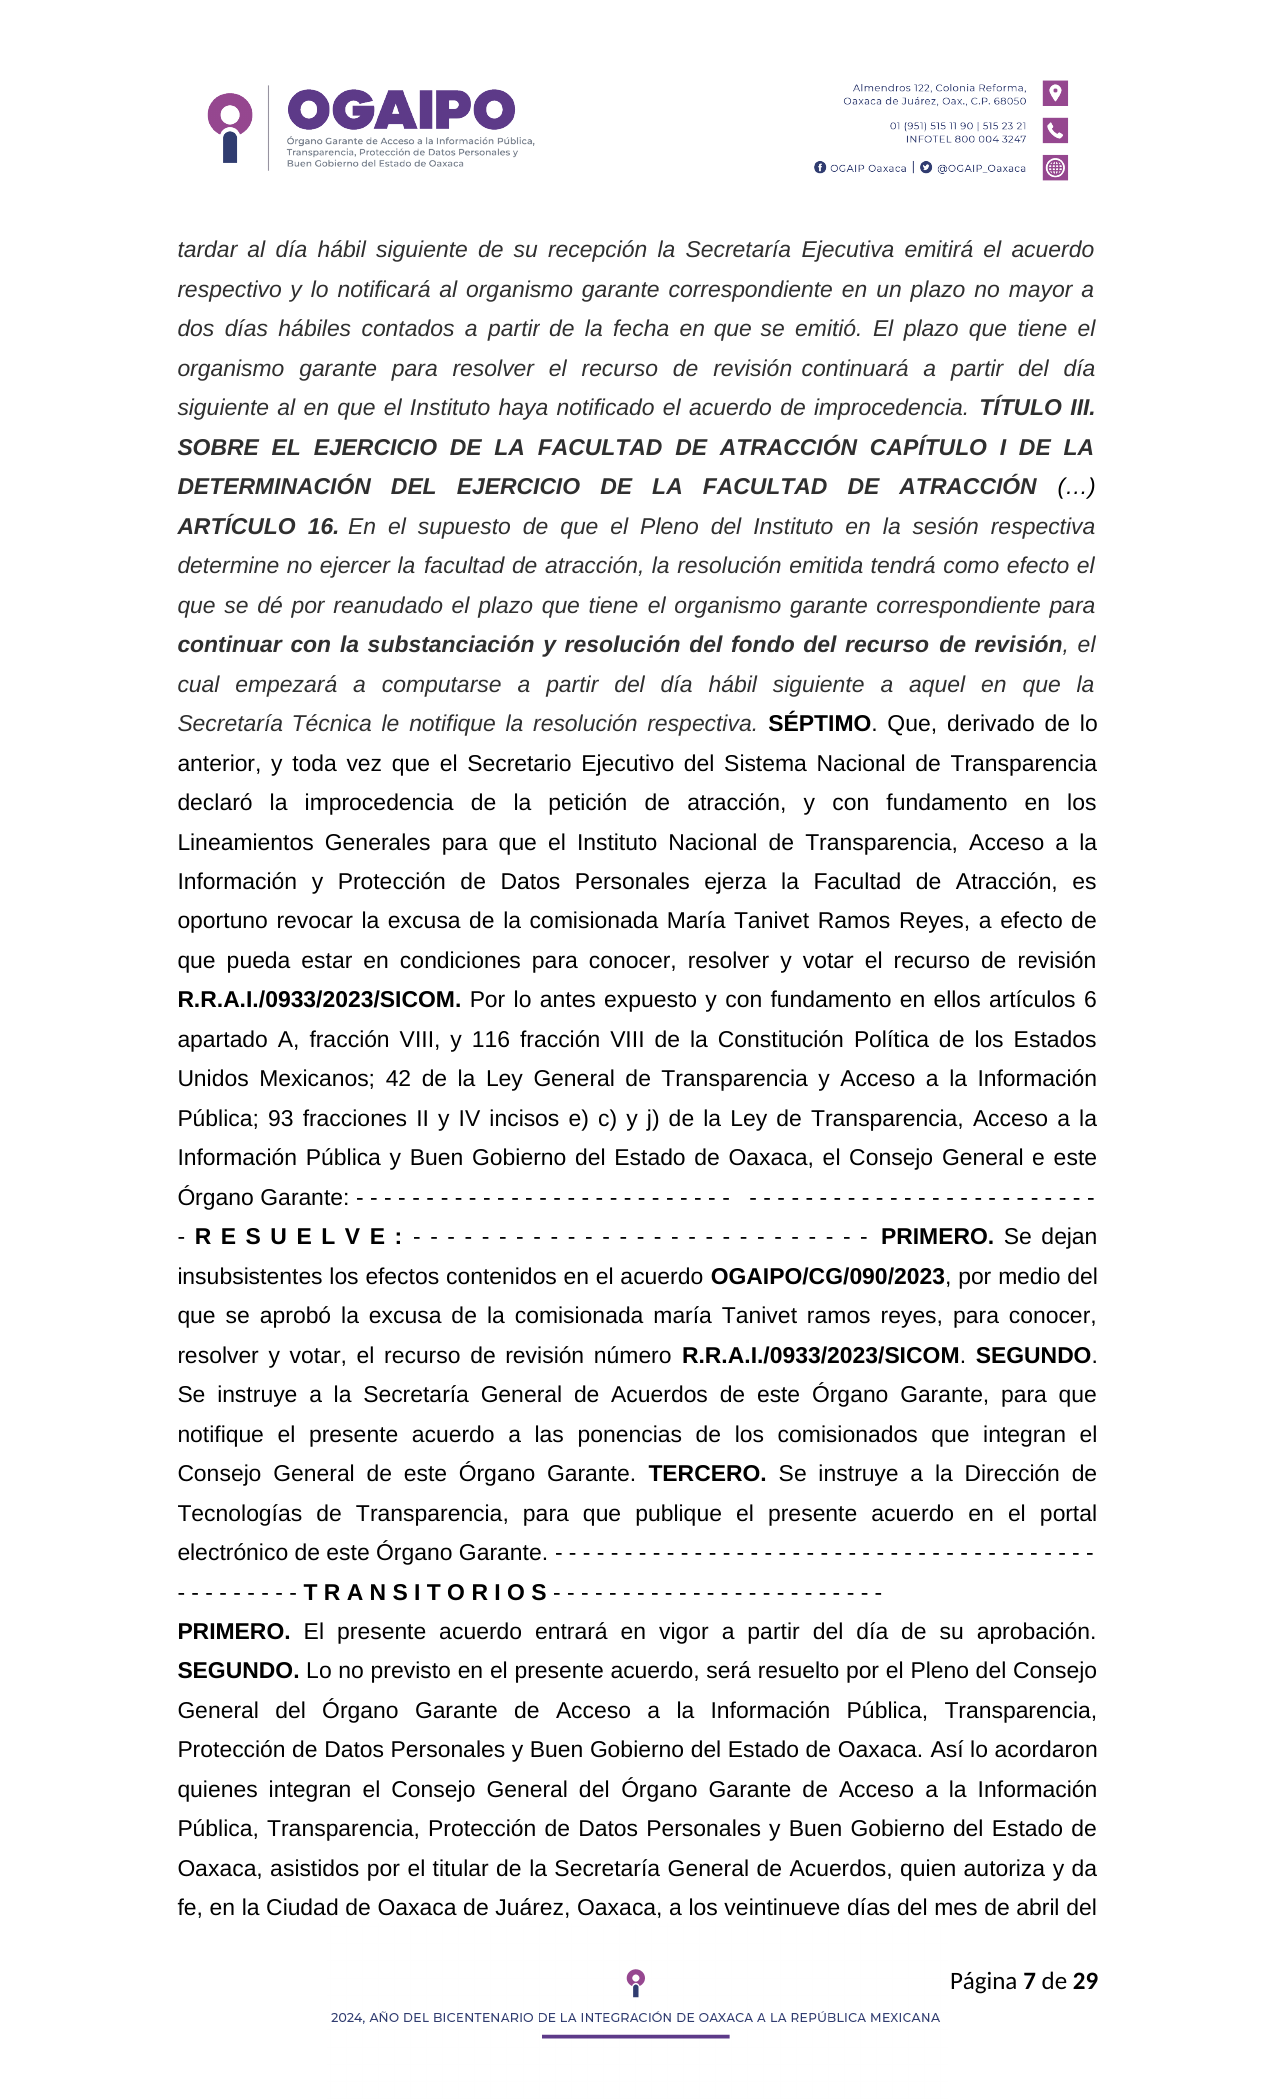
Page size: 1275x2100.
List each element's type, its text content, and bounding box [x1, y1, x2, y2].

picture [326, 1923, 949, 2099]
picture [131, 44, 1144, 213]
